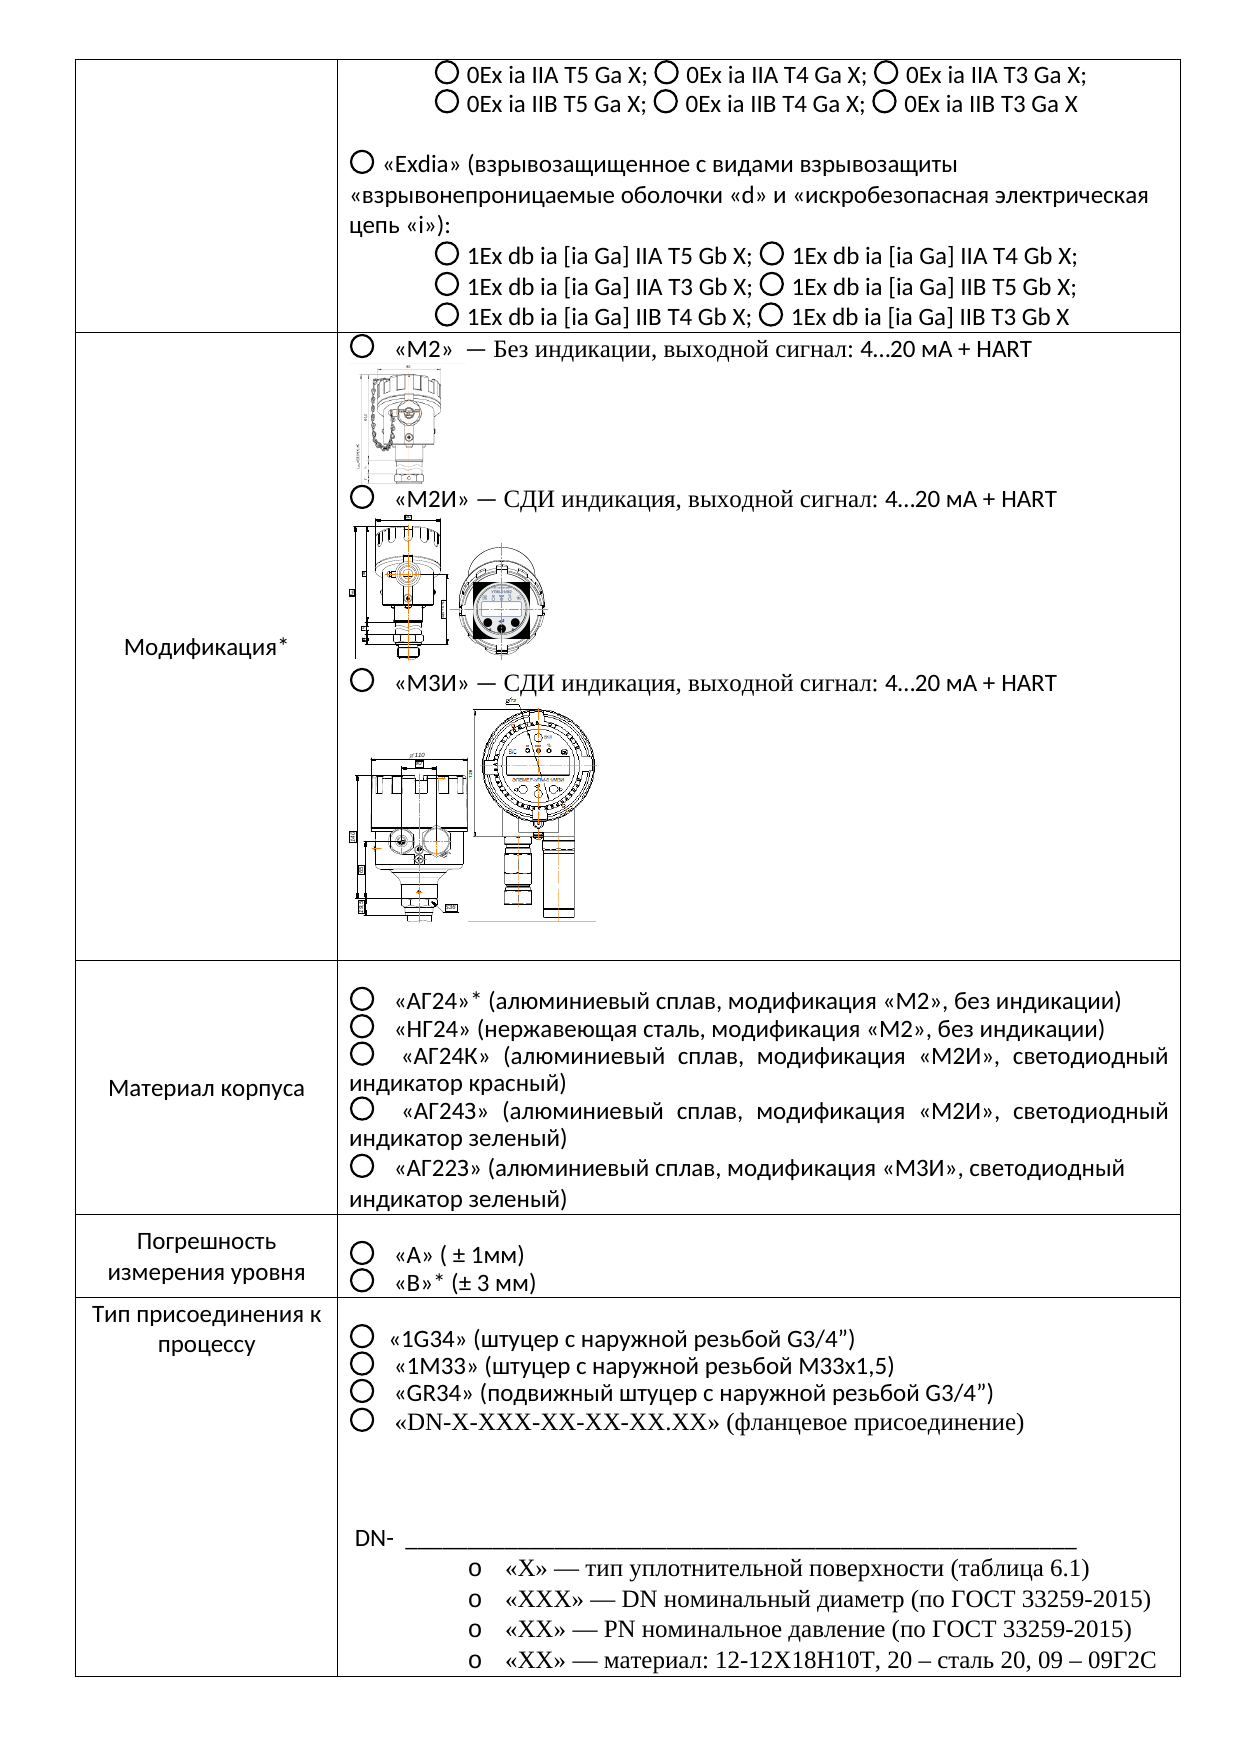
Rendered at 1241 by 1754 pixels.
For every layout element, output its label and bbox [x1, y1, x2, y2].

picture [348, 363, 467, 484]
picture [467, 697, 598, 924]
